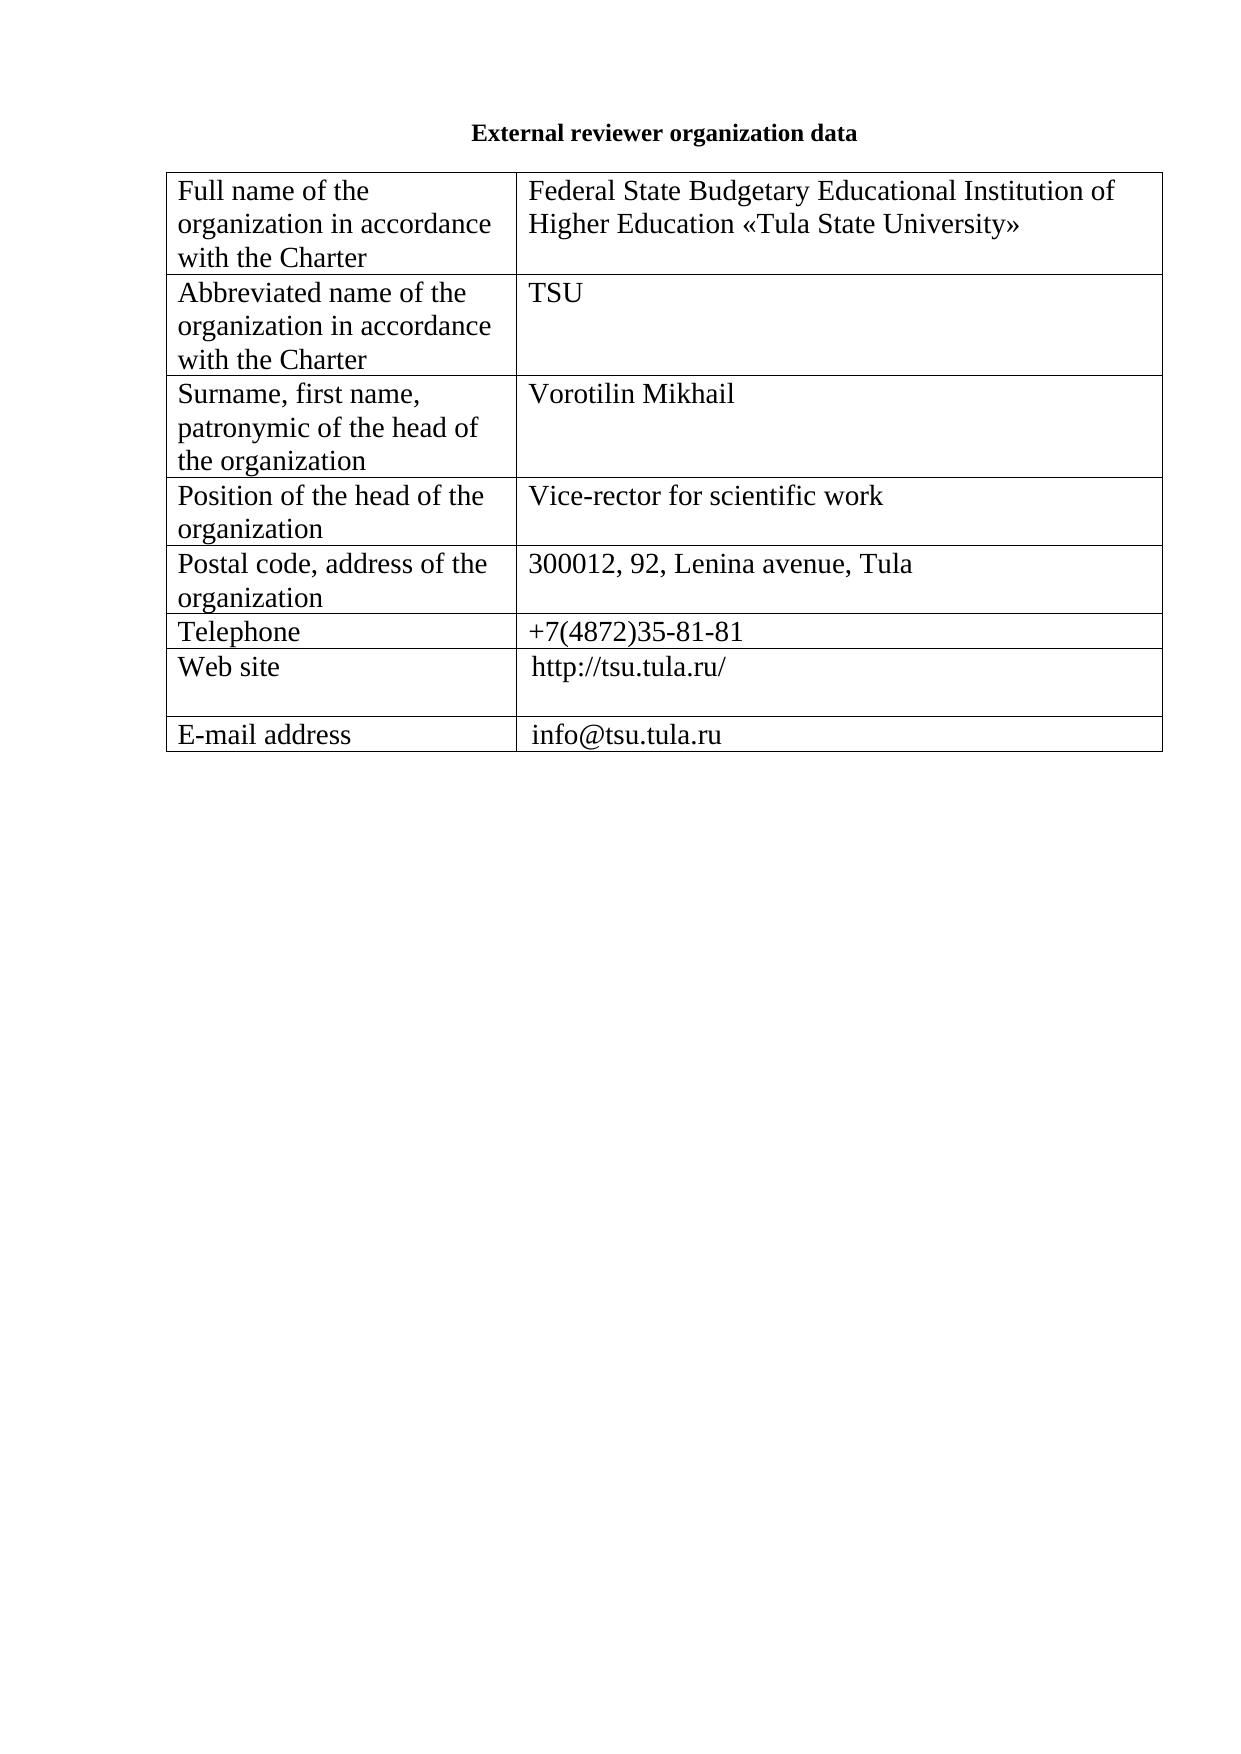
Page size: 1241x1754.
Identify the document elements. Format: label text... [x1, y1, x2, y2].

table_cell Surname, first name, patronymic of the head of the organization [167, 376, 516, 477]
table_cell Postal code, address of the organization [167, 546, 516, 613]
table_cell 300012, 92, Lenina avenue, Tula [517, 546, 1162, 613]
table_header Federal State Budgetary Educational Institution of Higher Education «Tula State University» [517, 173, 1162, 274]
table_cell E-mail address [167, 717, 516, 751]
table_cell Abbreviated name of the organization in accordance with the Charter [167, 275, 516, 375]
table_cell Vice-rector for scientific work [517, 478, 1162, 545]
table_cell Telephone [167, 614, 516, 648]
table_cell Web site [167, 649, 516, 716]
text External reviewer organization data [177, 118, 1152, 147]
table_header Full name of the organization in accordance with the Charter [167, 173, 516, 274]
table_cell http://tsu.tula.ru/ [517, 649, 1162, 716]
table_cell Position of the head of the organization [167, 478, 516, 545]
table_cell [517, 717, 1162, 751]
table_cell +7(4872)35-81-81 [517, 614, 1162, 648]
table_cell Vorotilin Mikhail [517, 376, 1162, 477]
table_cell TSU [517, 275, 1162, 375]
